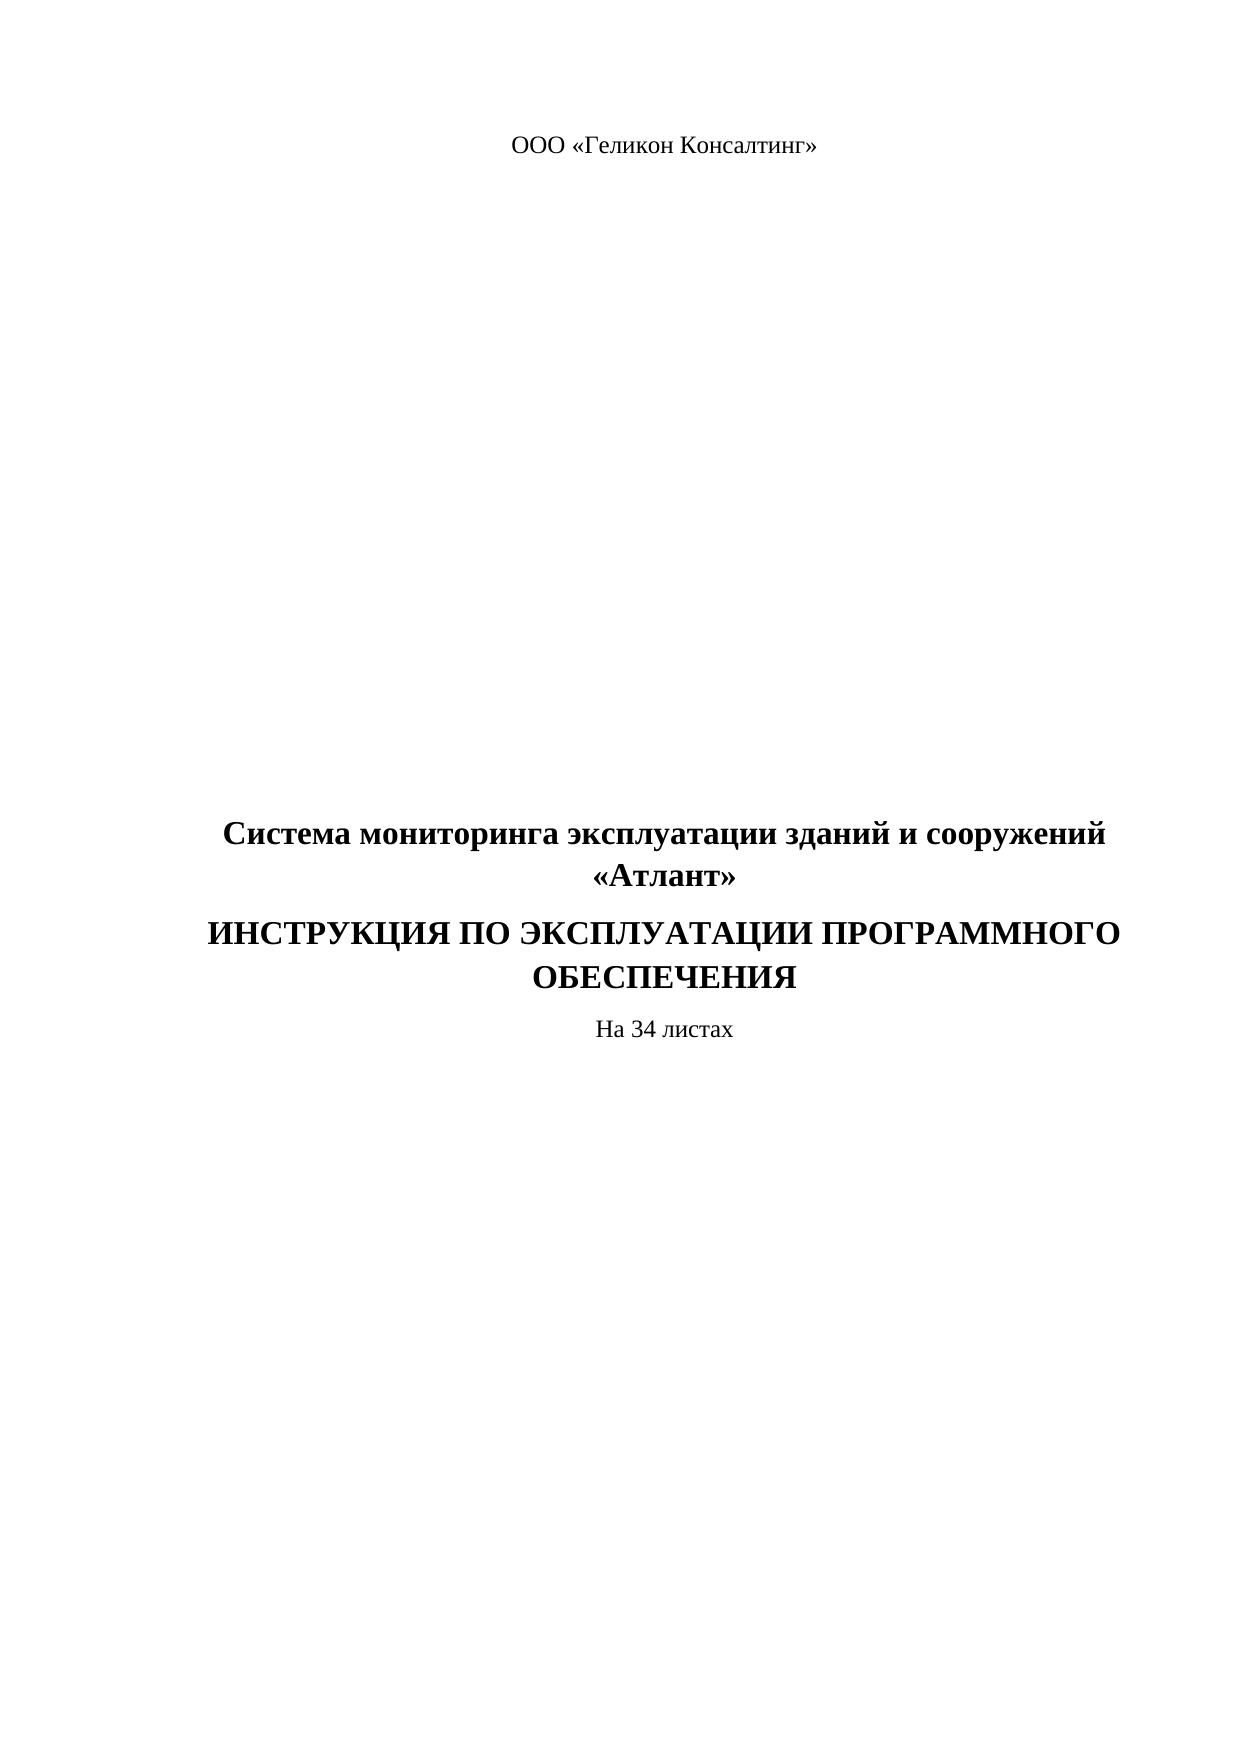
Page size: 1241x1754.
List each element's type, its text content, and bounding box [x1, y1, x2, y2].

text ООО «Геликон Консалтинг» [177, 131, 1152, 159]
text Система мониторинга эксплуатации зданий и сооружений «Атлант» [177, 813, 1152, 893]
text Инструкция по эксплуатации программного обеспечения [177, 913, 1152, 995]
text На 32 листах [177, 1014, 1152, 1042]
